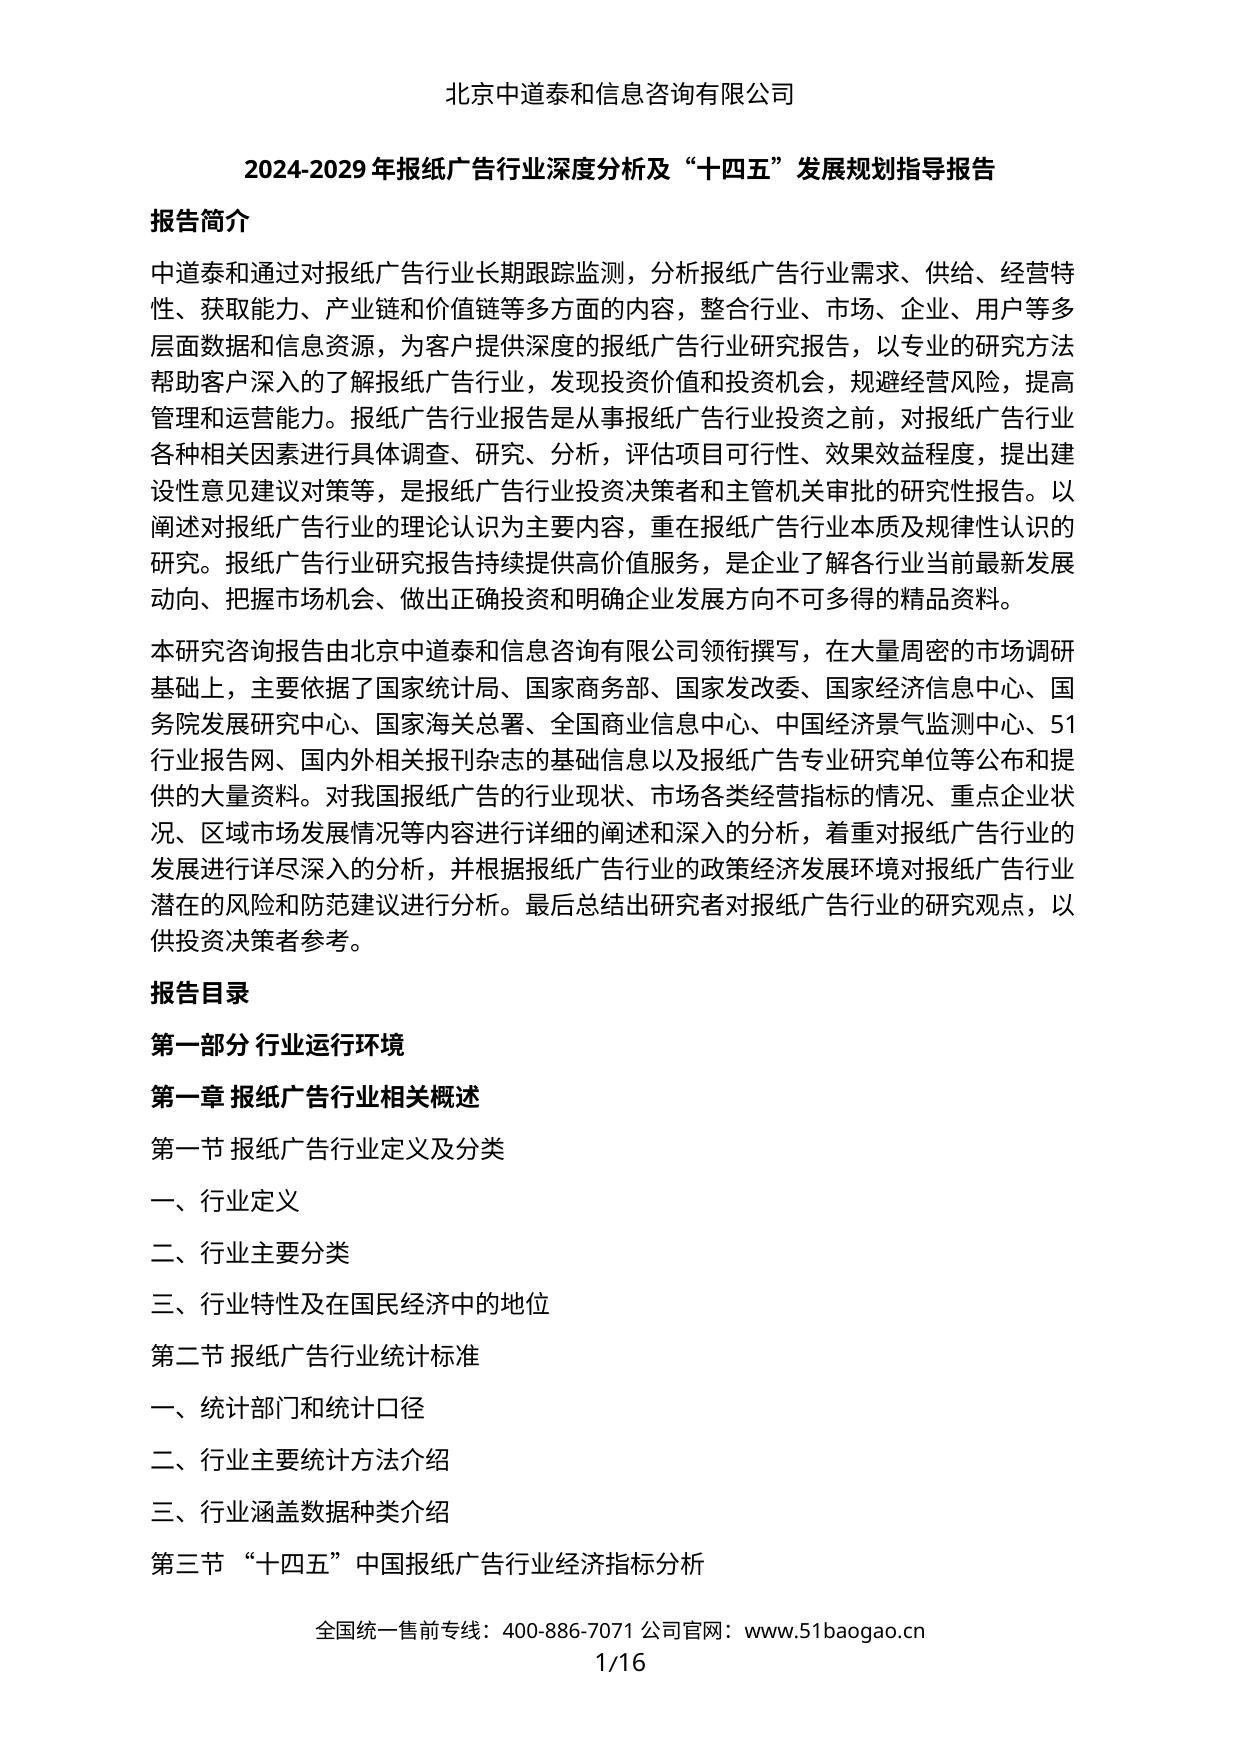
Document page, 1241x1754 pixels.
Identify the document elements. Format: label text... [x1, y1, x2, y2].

text 三、行业涵盖数据种类介绍 [150, 1492, 1090, 1529]
text 2024-2029年报纸广告行业深度分析及“十四五”发展规划指导报告 [150, 150, 1090, 186]
text 报告目录 [150, 974, 1090, 1010]
text 中道泰和通过对报纸广告行业长期跟踪监测，分析报纸广告行业需求、供给、经营特性、获取能力、产业链和价值链等多方面的内容，整合行业、市场、企业、用户等多层面数据和信息资源，为客户提供深度的报纸广告行业研究报告，以专业的研究方法帮助客户深入的了解报纸广告行业，发现投资价值和投资机会，规避经营风险，提高管理和运营能力。报纸广告行业报告是从事报纸广告行业投资之前，对报纸广告行业各种相关因素进行具体调查、研究、分析，评估项目可行性、效果效益程度，提出建设性意见建议对策等，是报纸广告行业投资决策者和主管机关审批的研究性报告。以阐述对报纸广告行业的理论认识为主要内容，重在报纸广告行业本质及规律性认识的研究。报纸广告行业研究报告持续提供高价值服务，是企业了解各行业当前最新发展动向、把握市场机会、做出正确投资和明确企业发展方向不可多得的精品资料。 [150, 254, 1090, 616]
text 本研究咨询报告由北京中道泰和信息咨询有限公司领衔撰写，在大量周密的市场调研基础上，主要依据了国家统计局、国家商务部、国家发改委、国家经济信息中心、国务院发展研究中心、国家海关总署、全国商业信息中心、中国经济景气监测中心、51行业报告网、国内外相关报刊杂志的基础信息以及报纸广告专业研究单位等公布和提供的大量资料。对我国报纸广告的行业现状、市场各类经营指标的情况、重点企业状况、区域市场发展情况等内容进行详细的阐述和深入的分析，着重对报纸广告行业的发展进行详尽深入的分析，并根据报纸广告行业的政策经济发展环境对报纸广告行业潜在的风险和防范建议进行分析。最后总结出研究者对报纸广告行业的研究观点，以供投资决策者参考。 [150, 632, 1090, 958]
text 第一节 报纸广告行业定义及分类 [150, 1129, 1090, 1166]
text 一、行业定义 [150, 1181, 1090, 1217]
text 第三节 “十四五”中国报纸广告行业经济指标分析 [150, 1544, 1090, 1581]
text 三、行业特性及在国民经济中的地位 [150, 1285, 1090, 1321]
text 第二节 报纸广告行业统计标准 [150, 1337, 1090, 1373]
text 二、行业主要分类 [150, 1233, 1090, 1269]
text 报告简介 [150, 202, 1090, 238]
text 一、统计部门和统计口径 [150, 1389, 1090, 1425]
text 第一部分 行业运行环境 [150, 1026, 1090, 1062]
text 二、行业主要统计方法介绍 [150, 1441, 1090, 1477]
text 第一章 报纸广告行业相关概述 [150, 1077, 1090, 1114]
